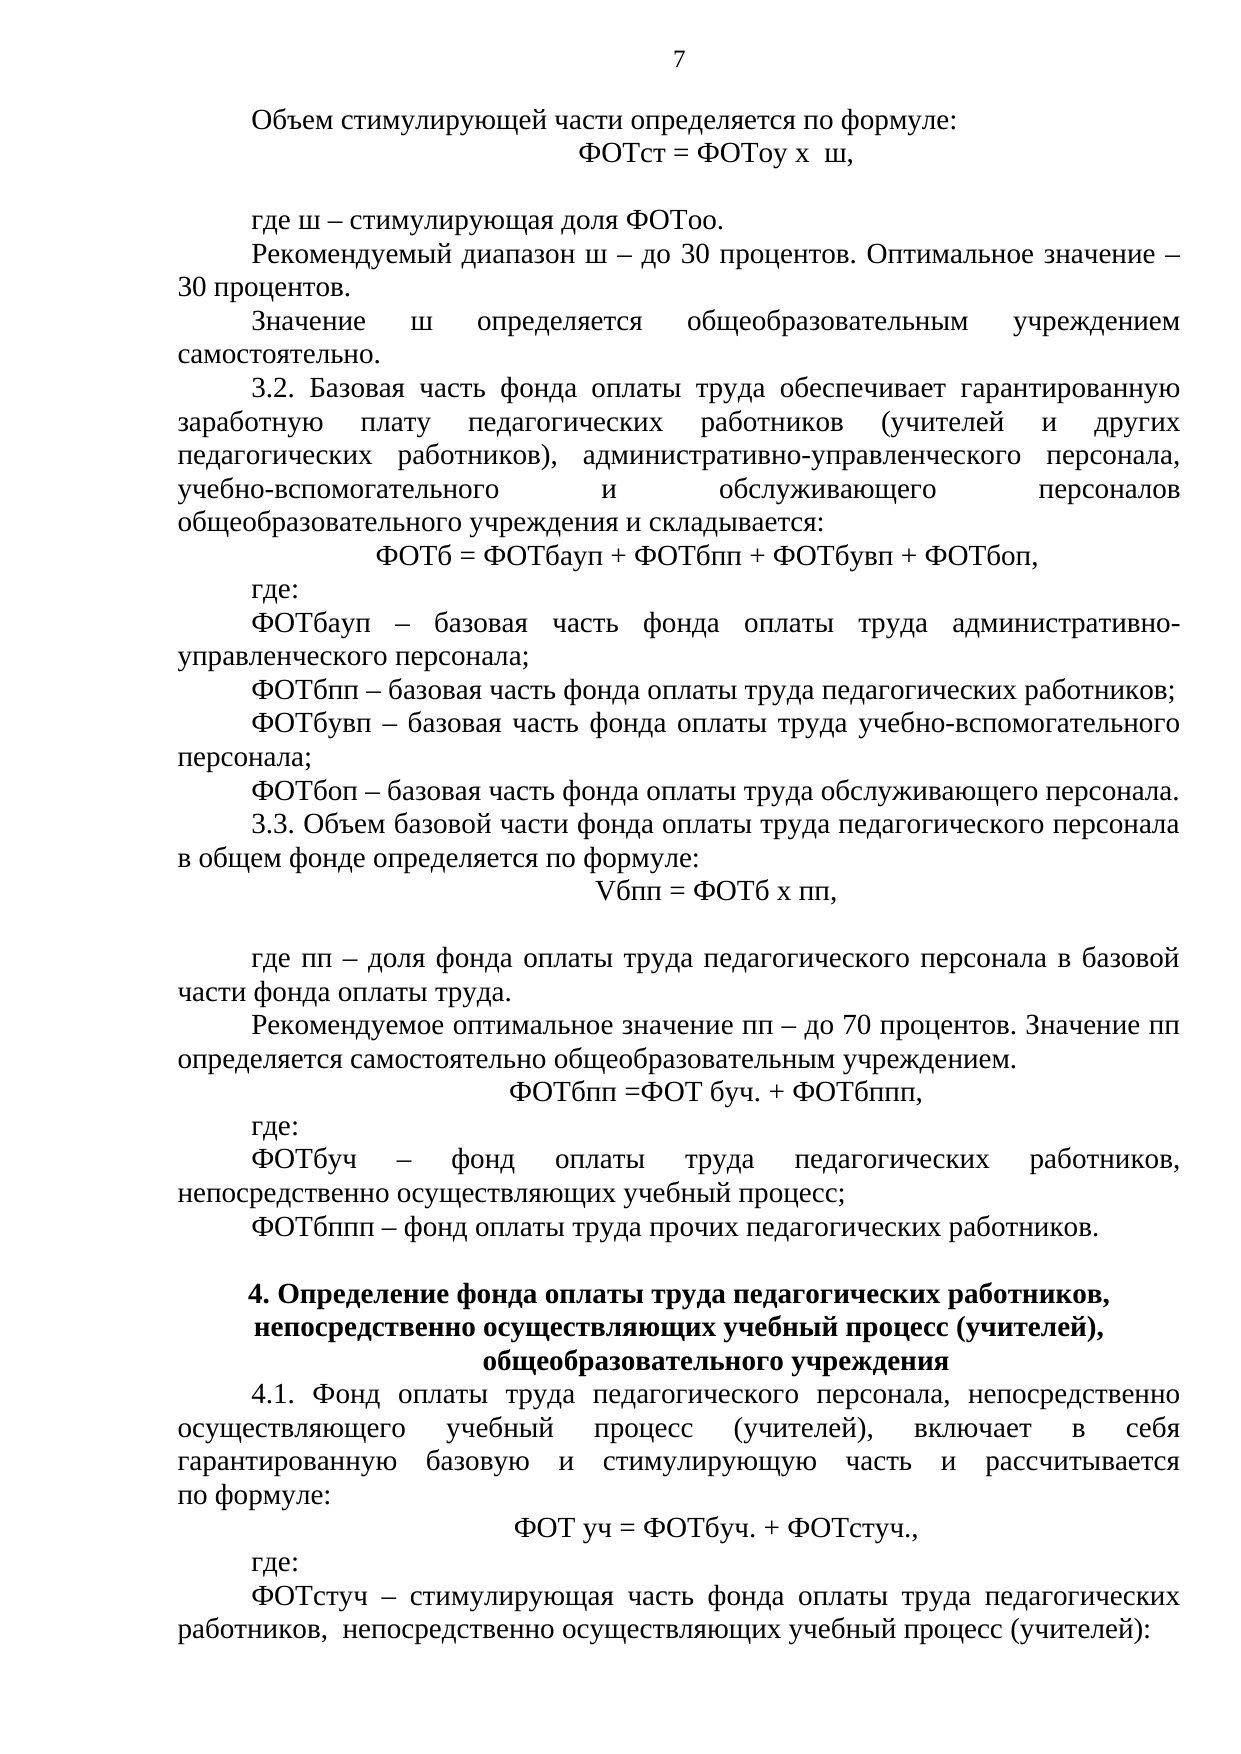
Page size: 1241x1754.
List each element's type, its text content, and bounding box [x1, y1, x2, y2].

text ФОТбуч – фонд оплаты труда педагогических работников, непосредственно осуществляющих учебный процесс; [177, 1142, 1181, 1209]
text ФОТбоп – базовая часть фонда оплаты труда обслуживающего персонала. [177, 773, 1181, 806]
text где пп – доля фонда оплаты труда педагогического персонала в базовой части фонда оплаты труда. [177, 940, 1181, 1007]
text Vбпп = ФОТб x пп, [177, 873, 1181, 907]
text ФОТбпп – базовая часть фонда оплаты труда педагогических работников; [177, 672, 1181, 706]
text 3.3. Объем базовой части фонда оплаты труда педагогического персонала в общем фонде определяется по формуле: [177, 806, 1181, 873]
text ФОТ уч = ФОТбуч. + ФОТстуч., [177, 1511, 1181, 1544]
text где ш – стимулирующая доля ФОТоо. [177, 202, 1181, 236]
text ФОТб = ФОТбауп + ФОТбпп + ФОТбувп + ФОТбоп, [177, 538, 1181, 571]
text где: [177, 571, 1181, 605]
text ФОТстуч – стимулирующая часть фонда оплаты труда педагогических работников, непосредственно осуществляющих учебный процесс (учителей): [177, 1578, 1181, 1645]
text Объем стимулирующей части определяется по формуле: [177, 102, 1181, 135]
text 3.2. Базовая часть фонда оплаты труда обеспечивает гарантированную заработную плату педагогических работников (учителей и других педагогических работников), административно-управленческого персонала, учебно-вспомогательного и обслуживающего персоналов общеобразовательного учреждения и складывается: [177, 370, 1181, 538]
text где: [177, 1544, 1181, 1578]
title общеобразовательного учреждения [177, 1343, 1181, 1376]
text ФОТбппп – фонд оплаты труда прочих педагогических работников. [177, 1209, 1181, 1242]
text 4.1. Фонд оплаты труда педагогического персонала, непосредственно осуществляющего учебный процесс (учителей), включает в себя гарантированную базовую и стимулирующую часть и рассчитывается по формуле: [177, 1376, 1181, 1511]
text Рекомендуемый диапазон ш – до 30 процентов. Оптимальное значение – 30 процентов. [177, 236, 1181, 303]
text Рекомендуемое оптимальное значение пп – до 70 процентов. Значение пп определяется самостоятельно общеобразовательным учреждением. [177, 1007, 1181, 1074]
text ФОТбауп – базовая часть фонда оплаты труда административно-управленческого персонала; [177, 605, 1181, 672]
text где: [177, 1108, 1181, 1142]
text Значение ш определяется общеобразовательным учреждением самостоятельно. [177, 303, 1181, 370]
text ФОТбувп – базовая часть фонда оплаты труда учебно-вспомогательного персонала; [177, 706, 1181, 773]
text ФОТбпп =ФОТ буч. + ФОТбппп, [177, 1074, 1181, 1108]
title 4. Определение фонда оплаты труда педагогических работников, непосредственно осуществляющих учебный процесс (учителей), [177, 1276, 1181, 1343]
text ФОТст = ФОТоу x ш, [177, 135, 1181, 169]
